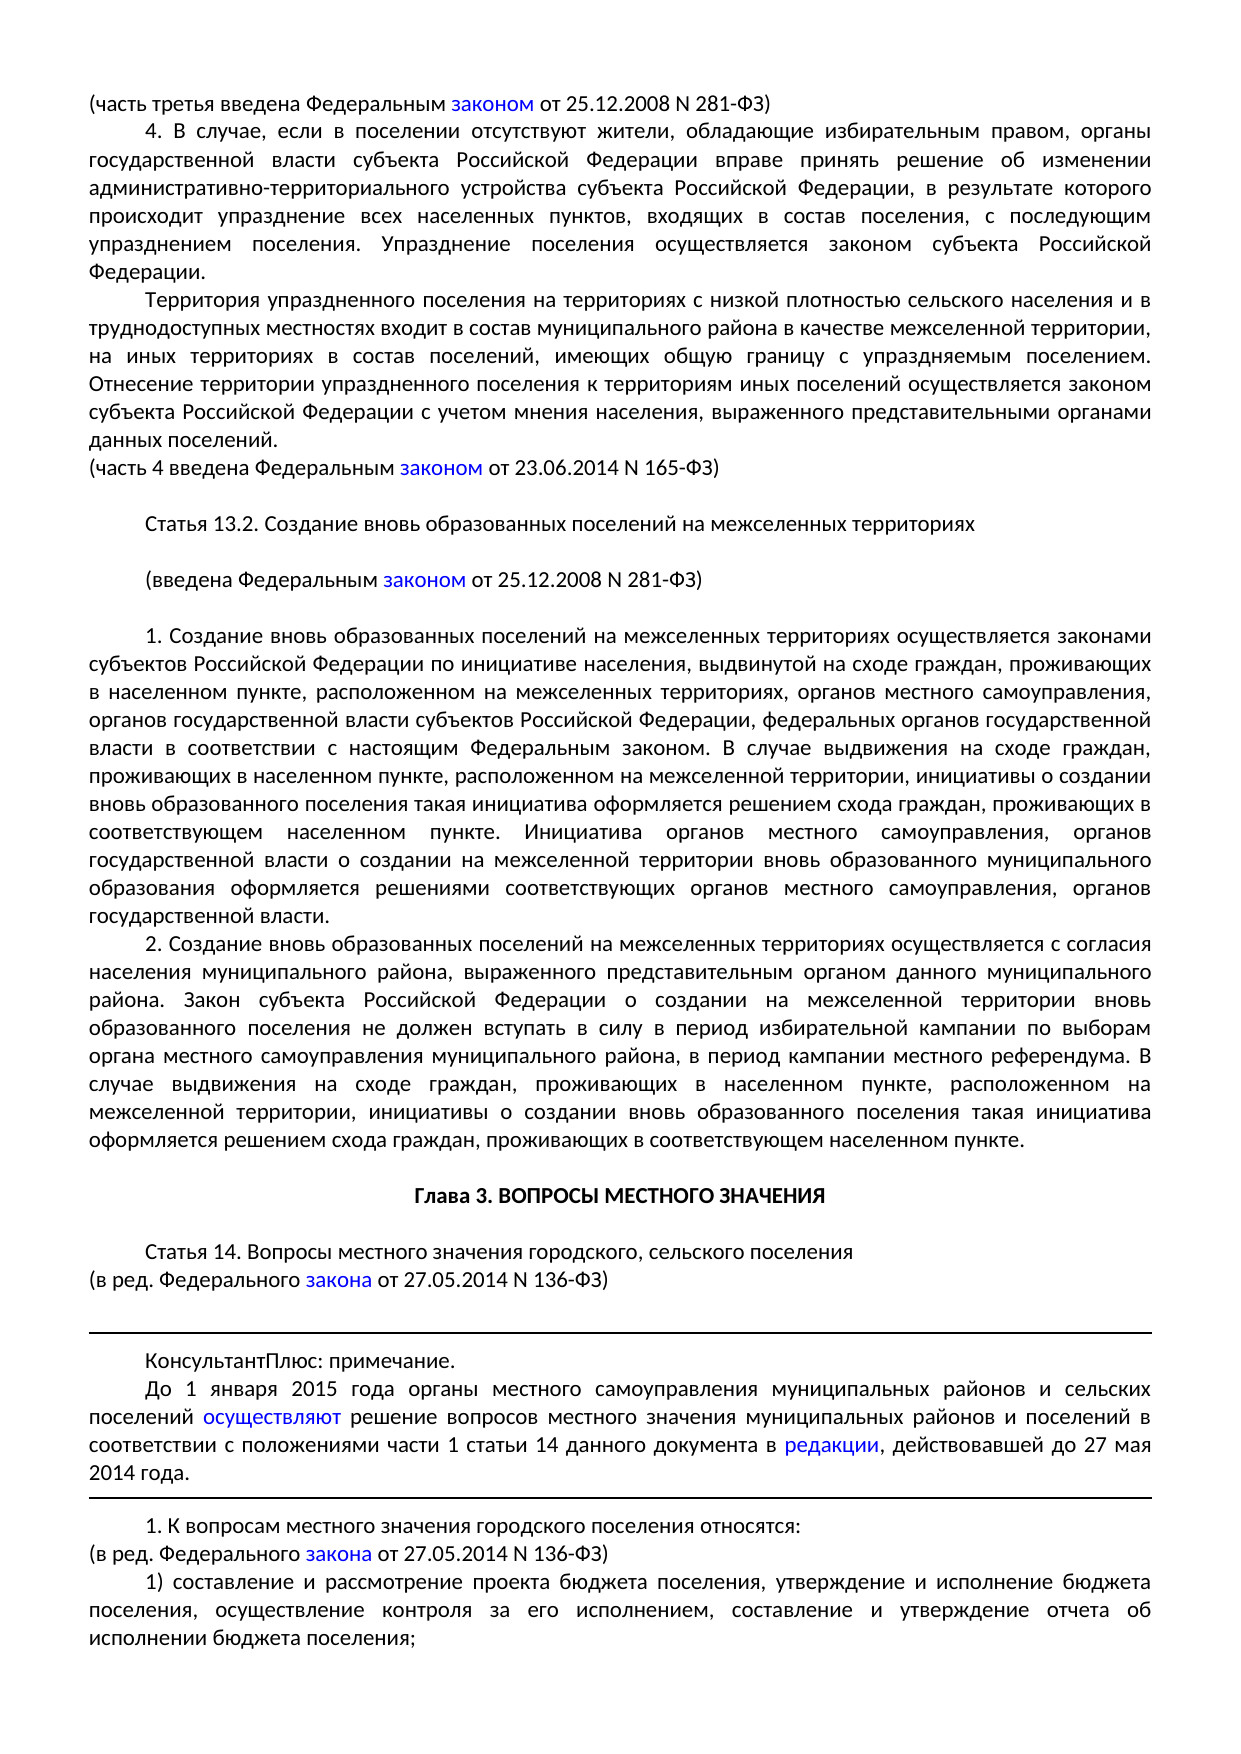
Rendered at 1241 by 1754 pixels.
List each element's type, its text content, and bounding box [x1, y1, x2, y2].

text Статья 14. Вопросы местного значения городского, сельского поселения [89, 1237, 1152, 1266]
text (в ред. Федерального закона от 27.05.2014 N 136-ФЗ) [89, 1539, 1152, 1567]
text 1) составление и рассмотрение проекта бюджета поселения, утверждение и исполнение бюджета поселения, осуществление контроля за его исполнением, составление и утверждение отчета об исполнении бюджета поселения; [89, 1567, 1152, 1652]
text (введена Федеральным законом от 25.12.2008 N 281-ФЗ) [89, 565, 1152, 593]
text (часть третья введена Федеральным законом от 25.12.2008 N 281-ФЗ) [89, 89, 1152, 117]
text До 1 января 2015 года органы местного самоуправления муниципальных районов и сельских поселений осуществляют решение вопросов местного значения муниципальных районов и поселений в соответствии с положениями части 1 статьи 14 данного документа в редакции, действовавшей до 27 мая 2014 года. [89, 1374, 1152, 1487]
text КонсультантПлюс: примечание. [89, 1346, 1152, 1374]
text 1. К вопросам местного значения городского поселения относятся: [89, 1511, 1152, 1539]
text (часть 4 введена Федеральным законом от 23.06.2014 N 165-ФЗ) [89, 453, 1152, 481]
text Статья 13.2. Создание вновь образованных поселений на межселенных территориях [89, 509, 1152, 537]
text 4. В случае, если в поселении отсутствуют жители, обладающие избирательным правом, органы государственной власти субъекта Российской Федерации вправе принять решение об изменении административно-территориального устройства субъекта Российской Федерации, в результате которого происходит упразднение всех населенных пунктов, входящих в состав поселения, с последующим упразднением поселения. Упразднение поселения осуществляется законом субъекта Российской Федерации. [89, 117, 1152, 285]
text Территория упраздненного поселения на территориях с низкой плотностью сельского населения и в труднодоступных местностях входит в состав муниципального района в качестве межселенной территории, на иных территориях в состав поселений, имеющих общую границу с упраздняемым поселением. Отнесение территории упраздненного поселения к территориям иных поселений осуществляется законом субъекта Российской Федерации с учетом мнения населения, выраженного представительными органами данных поселений. [89, 285, 1152, 453]
text Глава 3. ВОПРОСЫ МЕСТНОГО ЗНАЧЕНИЯ [89, 1181, 1152, 1209]
text 1. Создание вновь образованных поселений на межселенных территориях осуществляется законами субъектов Российской Федерации по инициативе населения, выдвинутой на сходе граждан, проживающих в населенном пункте, расположенном на межселенных территориях, органов местного самоуправления, органов государственной власти субъектов Российской Федерации, федеральных органов государственной власти в соответствии с настоящим Федеральным законом. В случае выдвижения на сходе граждан, проживающих в населенном пункте, расположенном на межселенной территории, инициативы о создании вновь образованного поселения такая инициатива оформляется решением схода граждан, проживающих в соответствующем населенном пункте. Инициатива органов местного самоуправления, органов государственной власти о создании на межселенной территории вновь образованного муниципального образования оформляется решениями соответствующих органов местного самоуправления, органов государственной власти. [89, 621, 1152, 929]
text (в ред. Федерального закона от 27.05.2014 N 136-ФЗ) [89, 1266, 1152, 1293]
text 2. Создание вновь образованных поселений на межселенных территориях осуществляется с согласия населения муниципального района, выраженного представительным органом данного муниципального района. Закон субъекта Российской Федерации о создании на межселенной территории вновь образованного поселения не должен вступать в силу в период избирательной кампании по выборам органа местного самоуправления муниципального района, в период кампании местного референдума. В случае выдвижения на сходе граждан, проживающих в населенном пункте, расположенном на межселенной территории, инициативы о создании вновь образованного поселения такая инициатива оформляется решением схода граждан, проживающих в соответствующем населенном пункте. [89, 929, 1152, 1153]
